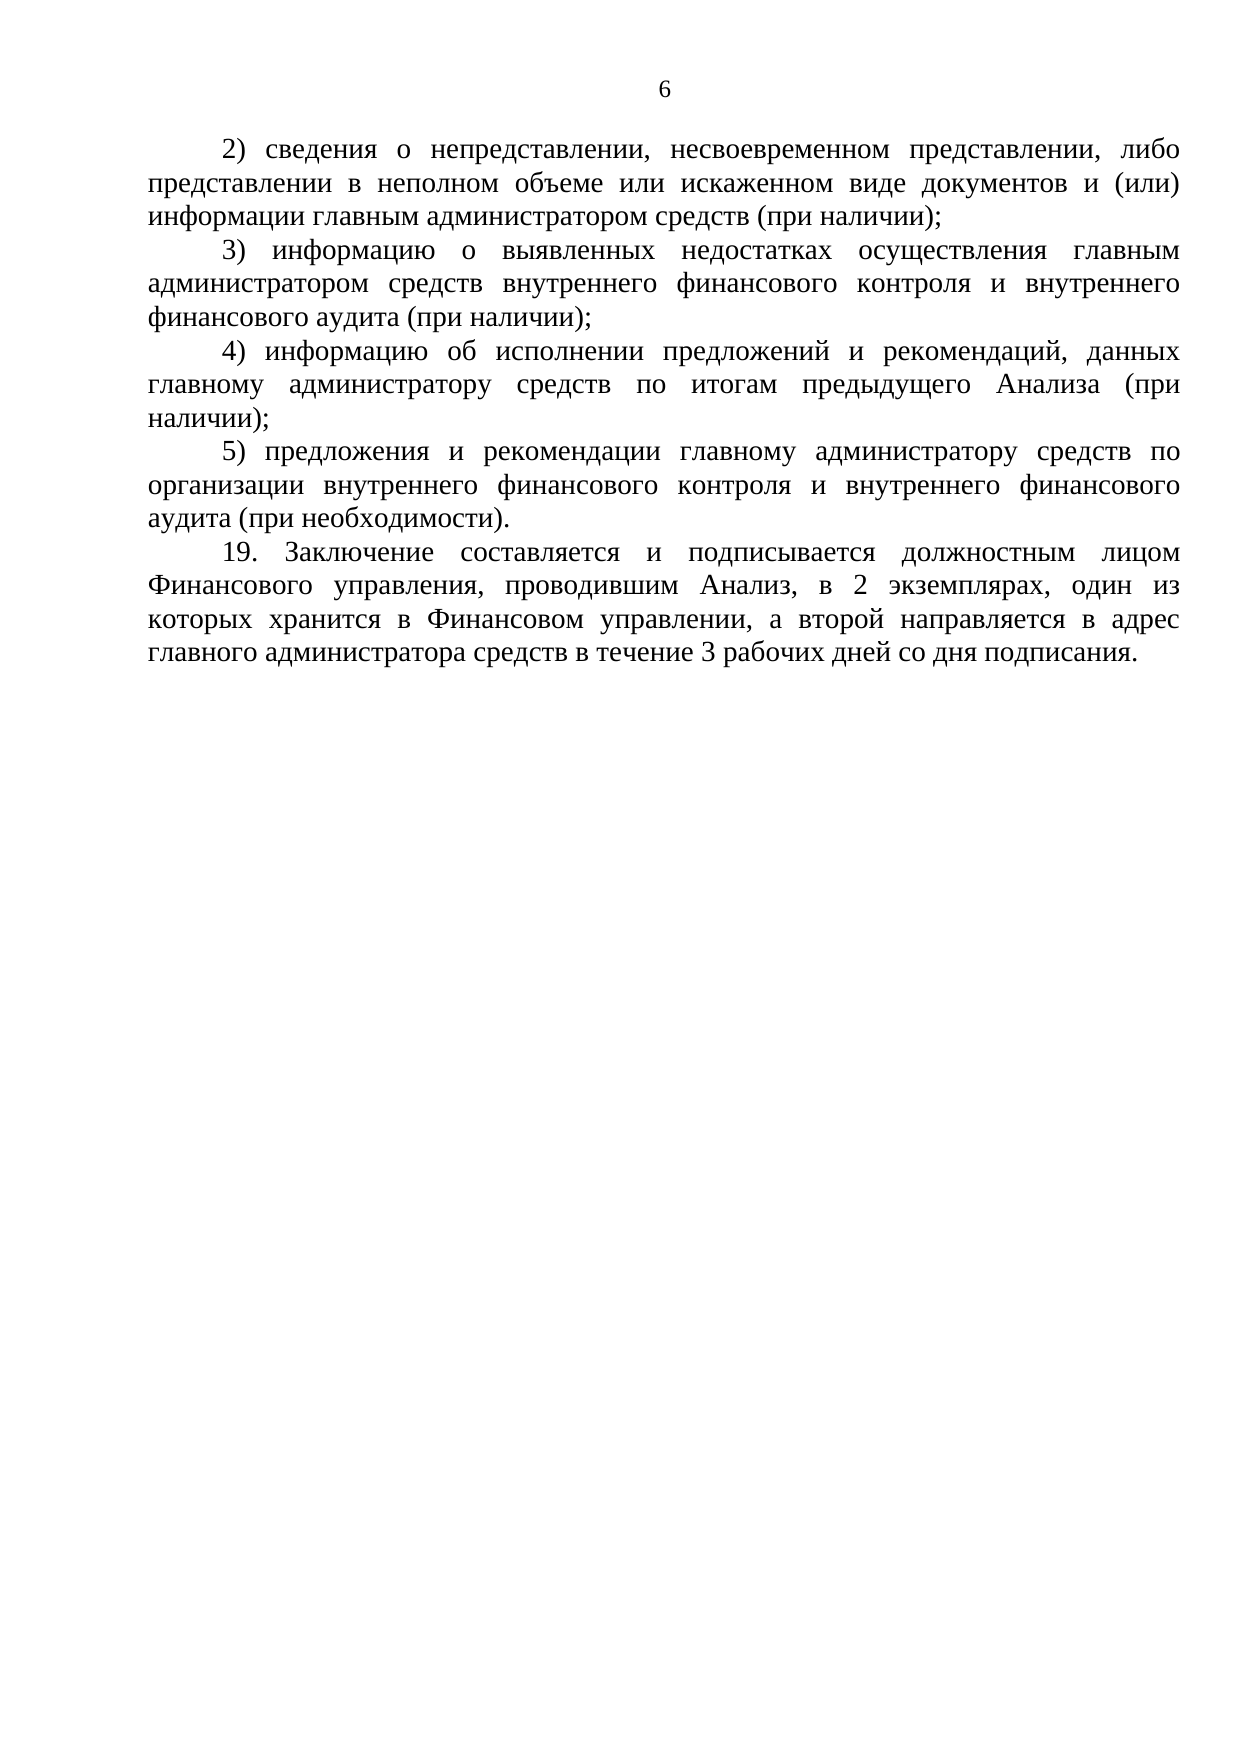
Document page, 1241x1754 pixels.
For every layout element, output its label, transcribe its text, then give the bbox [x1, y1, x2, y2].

text 2) сведения о непредставлении, несвоевременном представлении, либо представлении в неполном объеме или искаженном виде документов и (или) информации главным администратором средств (при наличии); [148, 131, 1181, 232]
text 3) информацию о выявленных недостатках осуществления главным администратором средств внутреннего финансового контроля и внутреннего финансового аудита (при наличии); [148, 232, 1181, 333]
text 19. Заключение составляется и подписывается должностным лицом Финансового управления, проводившим Анализ, в 2 экземплярах, один из которых хранится в Финансовом управлении, а второй направляется в адрес главного администратора средств в течение 3 рабочих дней со дня подписания. [148, 534, 1181, 668]
text 5) предложения и рекомендации главному администратору средств по организации внутреннего финансового контроля и внутреннего финансового аудита (при необходимости). [148, 433, 1181, 534]
text 4) информацию об исполнении предложений и рекомендаций, данных главному администратору средств по итогам предыдущего Анализа (при наличии); [148, 333, 1181, 433]
